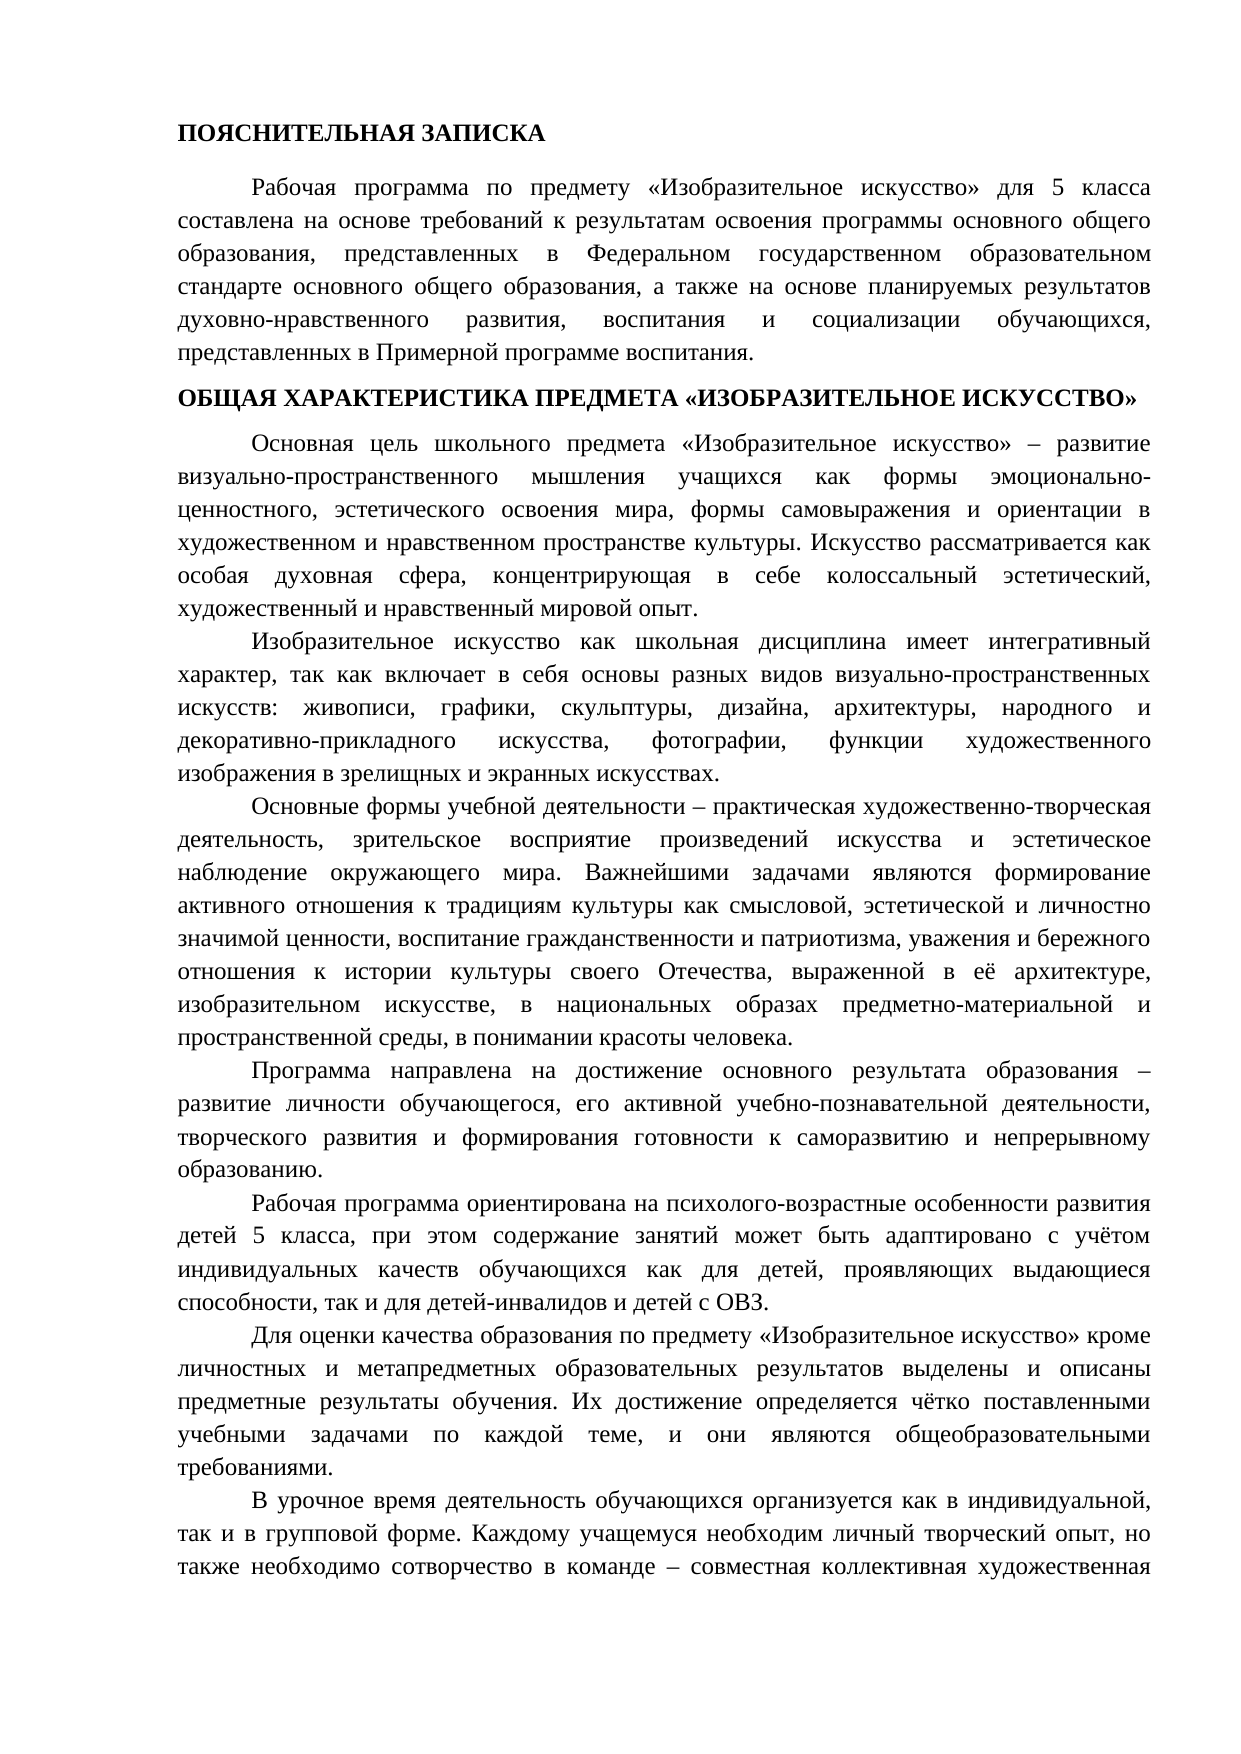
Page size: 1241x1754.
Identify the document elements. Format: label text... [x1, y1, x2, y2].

text ПОЯСНИТЕЛЬНАЯ ЗАПИСКА [177, 118, 1152, 147]
text Рабочая программа ориентирована на психолого-возрастные особенности развития детей 5 класса, при этом содержание занятий может быть адаптировано с учётом индивидуальных качеств обучающихся как для детей, проявляющих выдающиеся способности, так и для детей-инвалидов и детей с ОВЗ. [177, 1188, 1152, 1315]
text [177, 1485, 1152, 1579]
text Изобразительное искусство как школьная дисциплина имеет интегративный характер, так как включает в себя основы разных видов визуально-пространственных искусств: живописи, графики, скульптуры, дизайна, архитектуры, народного и декоративно-прикладного искусства, фотографии, функции художественного изображения в зрелищных и экранных искусствах. [177, 626, 1152, 787]
text ОБЩАЯ ХАРАКТЕРИСТИКА ПРЕДМЕТА «ИЗОБРАЗИТЕЛЬНОЕ ИСКУССТВО» [177, 383, 1152, 411]
text Основная цель школьного предмета «Изобразительное искусство» – развитие визуально-пространственного мышления учащихся как формы эмоционально-ценностного, эстетического освоения мира, формы самовыражения и ориентации в художественном и нравственном пространстве культуры. Искусство рассматривается как особая духовная сфера, концентрирующая в себе колоссальный эстетический, художественный и нравственный мировой опыт. [177, 428, 1152, 622]
text Программа направлена на достижение основного результата образования – развитие личности обучающегося, его активной учебно-познавательной деятельности, творческого развития и формирования готовности к саморазвитию и непрерывному образованию. [177, 1056, 1152, 1183]
text Основные формы учебной деятельности – практическая художественно-творческая деятельность, зрительское восприятие произведений искусства и эстетическое наблюдение окружающего мира. Важнейшими задачами являются формирование активного отношения к традициям культуры как смысловой, эстетической и личностно значимой ценности, воспитание гражданственности и патриотизма, уважения и бережного отношения к истории культуры своего Отечества, выраженной в её архитектуре, изобразительном искусстве, в национальных образах предметно-материальной и пространственной среды, в понимании красоты человека. [177, 791, 1152, 1051]
text Для оценки качества образования по предмету «Изобразительное искусство» кроме личностных и метапредметных образовательных результатов выделены и описаны предметные результаты обучения. Их достижение определяется чётко поставленными учебными задачами по каждой теме, и они являются общеобразовательными требованиями. [177, 1320, 1152, 1481]
text Рабочая программа по предмету «Изобразительное искусство» для 5 класса составлена на основе требований к результатам освоения программы основного общего образования, представленных в Федеральном государственном образовательном стандарте основного общего образования, а также на основе планируемых результатов духовно-нравственного развития, воспитания и социализации обучающихся, представленных в Примерной программе воспитания. [177, 172, 1152, 366]
